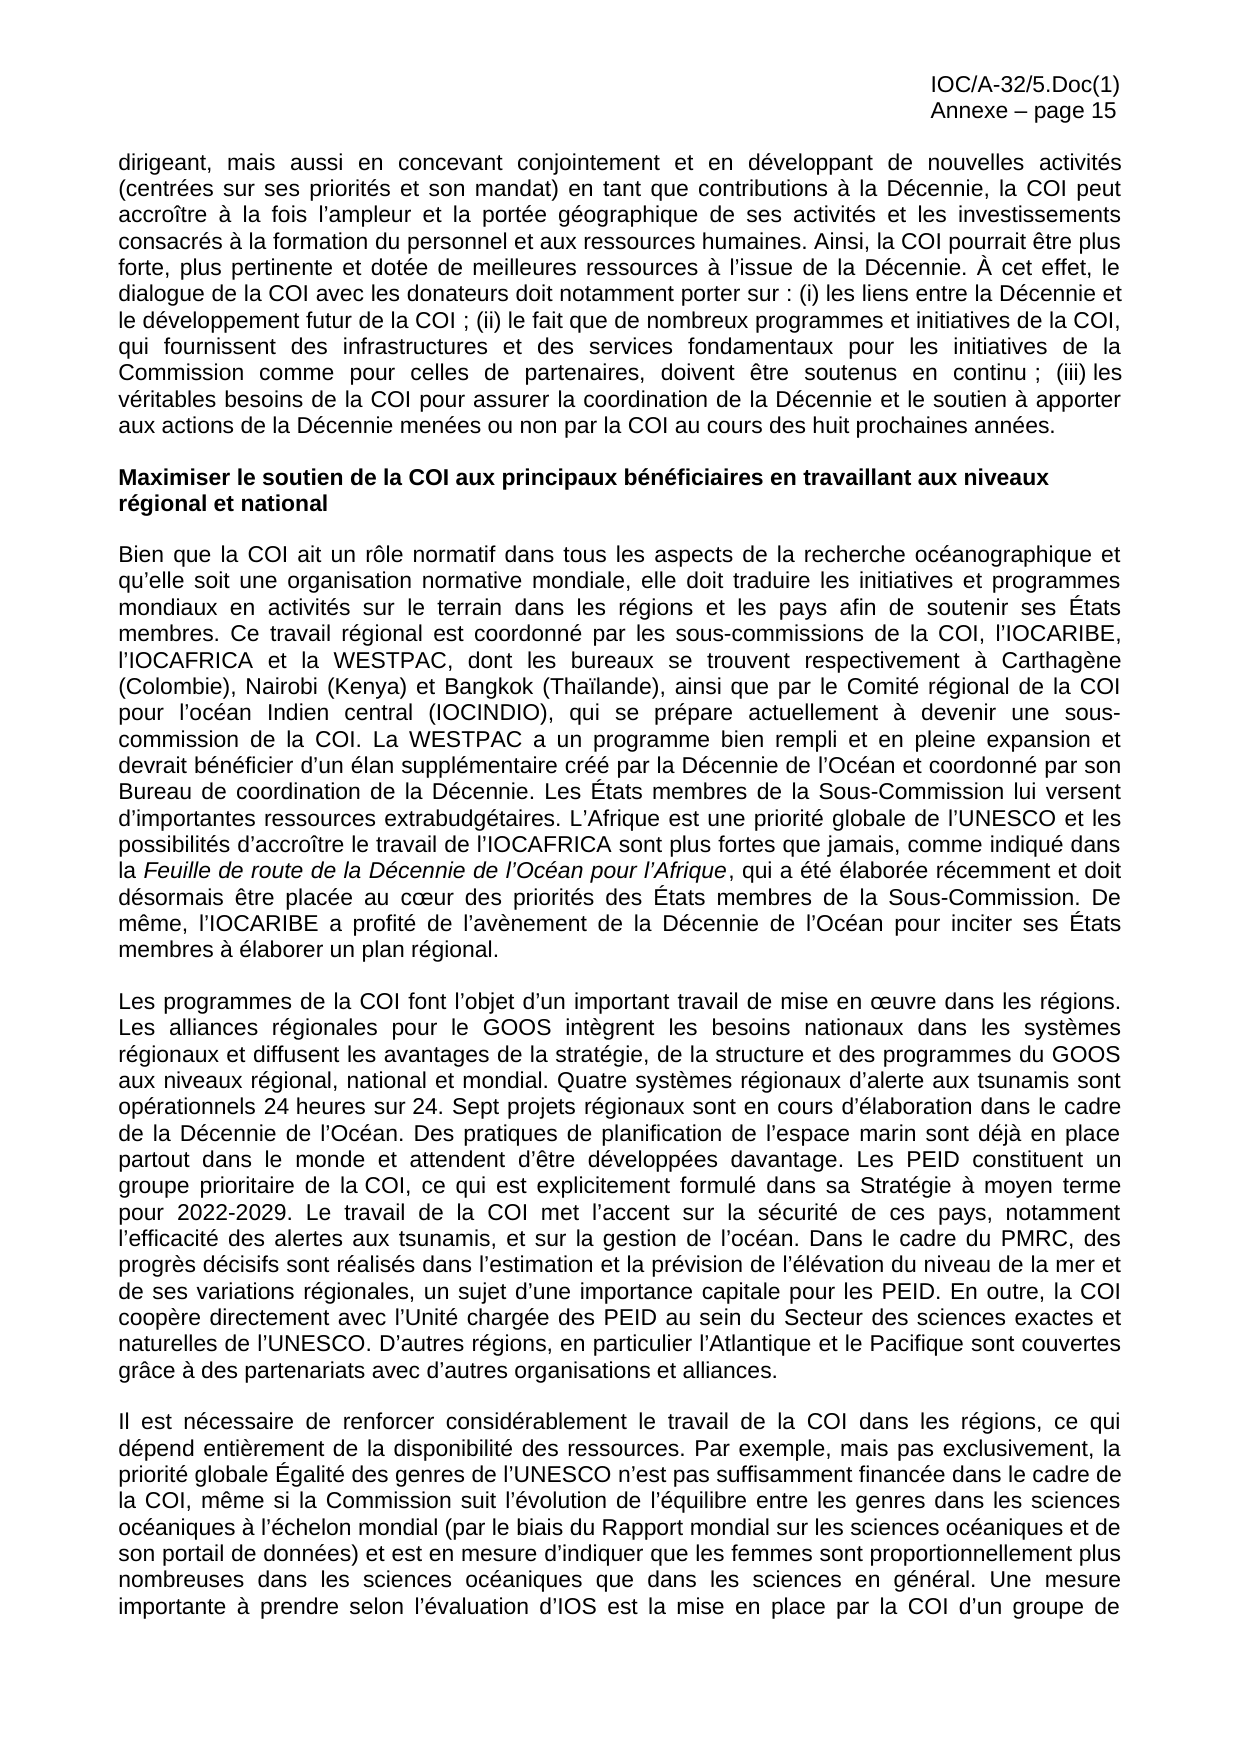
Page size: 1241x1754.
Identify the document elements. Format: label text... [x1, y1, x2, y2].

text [118, 148, 1122, 438]
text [118, 1408, 1122, 1619]
text Maximiser le soutien de la COI aux principaux bénéficiaires en travaillant aux niveaux régional et national [118, 463, 1122, 516]
text Les programmes de la COI font l’objet d’un important travail de mise en œuvre dans les régions. Les alliances régionales pour le GOOS intègrent les besoins nationaux dans les systèmes régionaux et diffusent les avantages de la stratégie, de la structure et des programmes du GOOS aux niveaux régional, national et mondial. Quatre systèmes régionaux d’alerte aux tsunamis sont opérationnels 24 heures sur 24. Sept projets régionaux sont en cours d’élaboration dans le cadre de la Décennie de l’Océan. Des pratiques de planification de l’espace marin sont déjà en place partout dans le monde et attendent d’être développées davantage. Les PEID constituent un groupe prioritaire de la COI, ce qui est explicitement formulé dans sa Stratégie à moyen terme pour 2022-2029. Le travail de la COI met l’accent sur la sécurité de ces pays, notamment l’efficacité des alertes aux tsunamis, et sur la gestion de l’océan. Dans le cadre du PMRC, des progrès décisifs sont réalisés dans l’estimation et la prévision de l’élévation du niveau de la mer et de ses variations régionales, un sujet d’une importance capitale pour les PEID. En outre, la COI coopère directement avec l’Unité chargée des PEID au sein du Secteur des sciences exactes et naturelles de l’UNESCO. D’autres régions, en particulier l’Atlantique et le Pacifique sont couvertes grâce à des partenariats avec d’autres organisations et alliances. [118, 988, 1122, 1383]
text Bien que la COI ait un rôle normatif dans tous les aspects de la recherche océanographique et qu’elle soit une organisation normative mondiale, elle doit traduire les initiatives et programmes mondiaux en activités sur le terrain dans les régions et les pays afin de soutenir ses États membres. Ce travail régional est coordonné par les sous-commissions de la COI, l’IOCARIBE, l’IOCAFRICA et la WESTPAC, dont les bureaux se trouvent respectivement à Carthagène (Colombie), Nairobi (Kenya) et Bangkok (Thaïlande), ainsi que par le Comité régional de la COI pour l’océan Indien central (IOCINDIO), qui se prépare actuellement à devenir une sous-commission de la COI. La WESTPAC a un programme bien rempli et en pleine expansion et devrait bénéficier d’un élan supplémentaire créé par la Décennie de l’Océan et coordonné par son Bureau de coordination de la Décennie. Les États membres de la Sous-Commission lui versent d’importantes ressources extrabudgétaires. L’Afrique est une priorité globale de l’UNESCO et les possibilités d’accroître le travail de l’IOCAFRICA sont plus fortes que jamais, comme indiqué dans la Feuille de route de la Décennie de l’Océan pour l’Afrique, qui a été élaborée récemment et doit désormais être placée au cœur des priorités des États membres de la Sous-Commission. De même, l’IOCARIBE a profité de l’avènement de la Décennie de l’Océan pour inciter ses États membres à élaborer un plan régional. [118, 541, 1122, 963]
